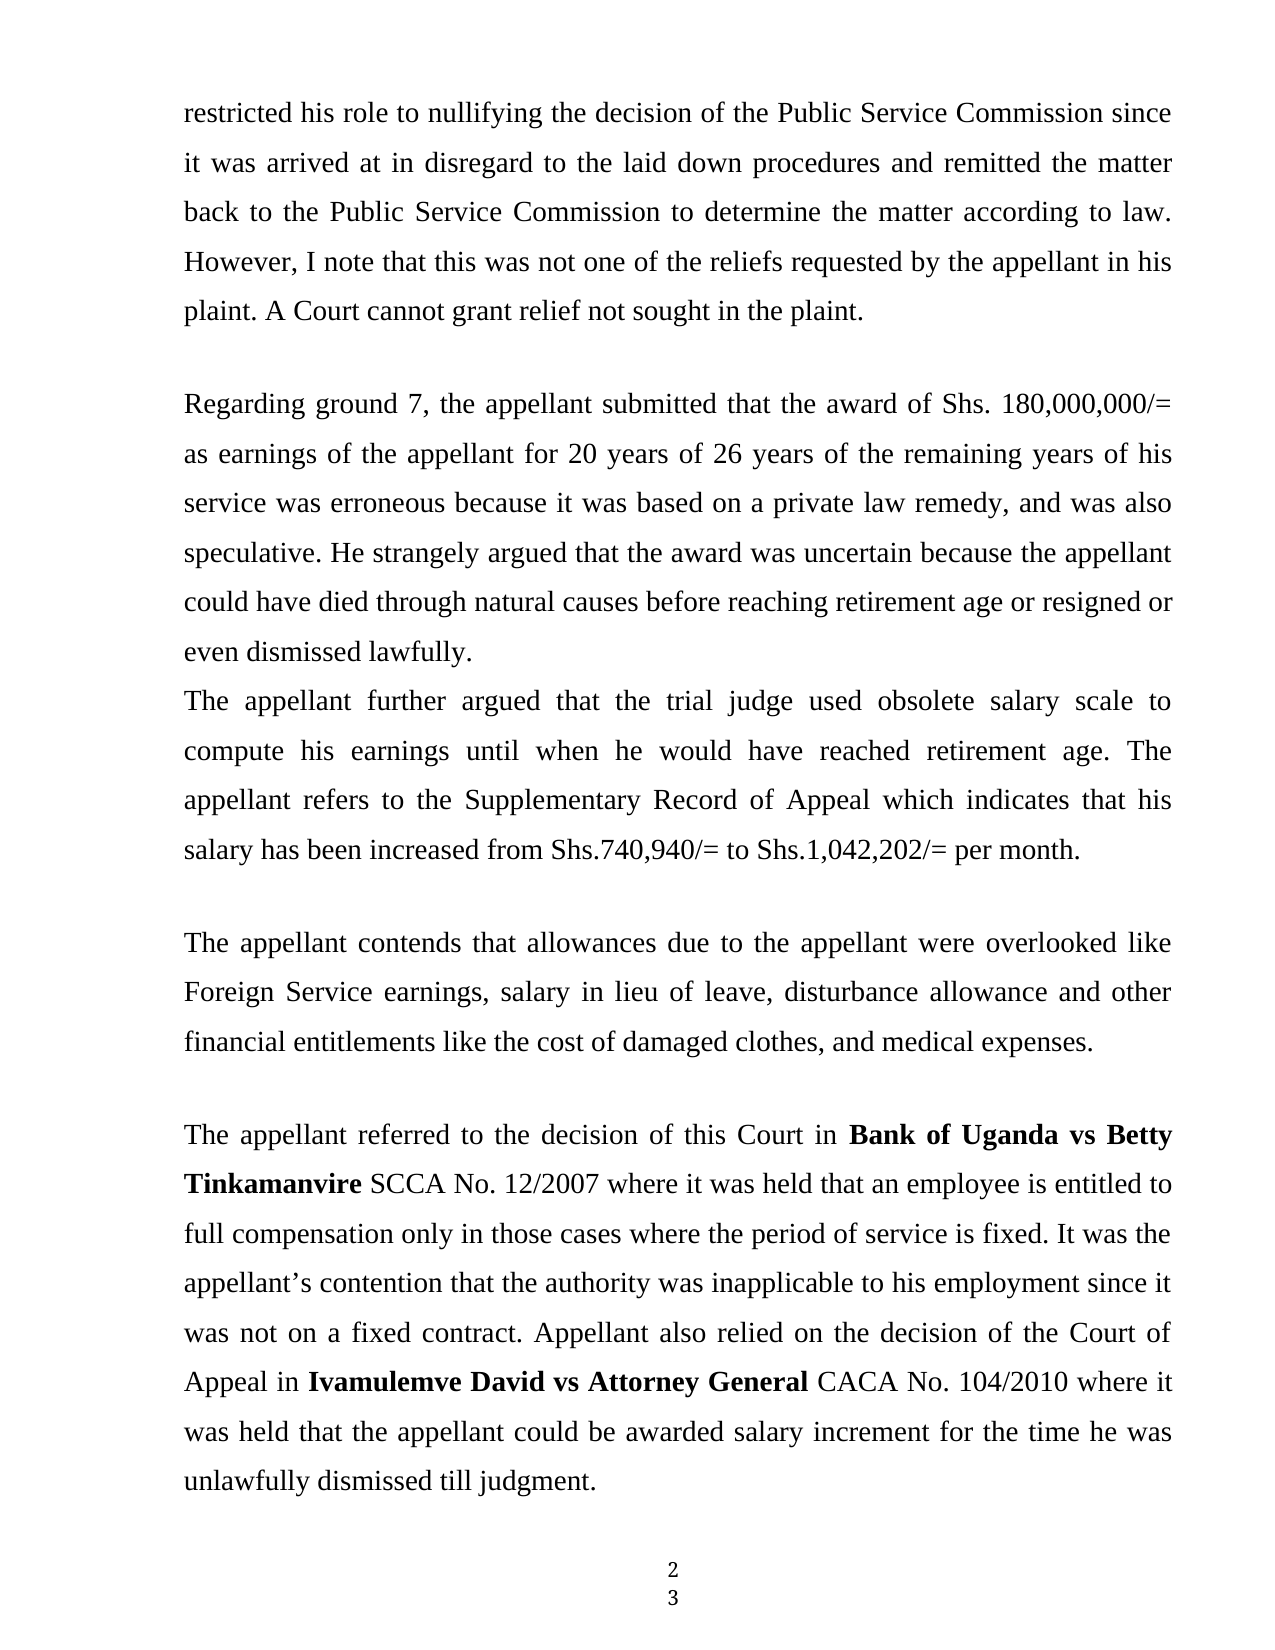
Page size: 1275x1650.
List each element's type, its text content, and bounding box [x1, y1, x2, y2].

text The appellant contends that allowances due to the appellant were overlooked like Foreign Service earnings, salary in lieu of leave, disturbance allowance and other financial entitlements like the cost of damaged clothes, and medical expenses. [184, 913, 1173, 1061]
text The appellant referred to the decision of this Court in Bank of Uganda vs Betty Tinkamanvire SCCA No. 12/2007 where it was held that an employee is entitled to full compensation only in those cases where the period of service is fixed. It was the appellant’s contention that the authority was inapplicable to his employment since it was not on a fixed contract. Appellant also relied on the decision of the Court of Appeal in Ivamulemve David vs Attorney General CACA No. 104/2010 where it was held that the appellant could be awarded salary increment for the time he was unlawfully dismissed till judgment. [184, 1105, 1173, 1501]
text The appellant further argued that the trial judge used obsolete salary scale to compute his earnings until when he would have reached retirement age. The appellant refers to the Supplementary Record of Appeal which indicates that his salary has been increased from Shs.740,940/= to Shs.1,042,202/= per month. [184, 671, 1173, 869]
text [184, 83, 1173, 330]
text Regarding ground 7, the appellant submitted that the award of Shs. 180,000,000/= as earnings of the appellant for 20 years of 26 years of the remaining years of his service was erroneous because it was based on a private law remedy, and was also speculative. He strangely argued that the award was uncertain because the appellant could have died through natural causes before reaching retirement age or resigned or even dismissed lawfully. [184, 374, 1173, 671]
